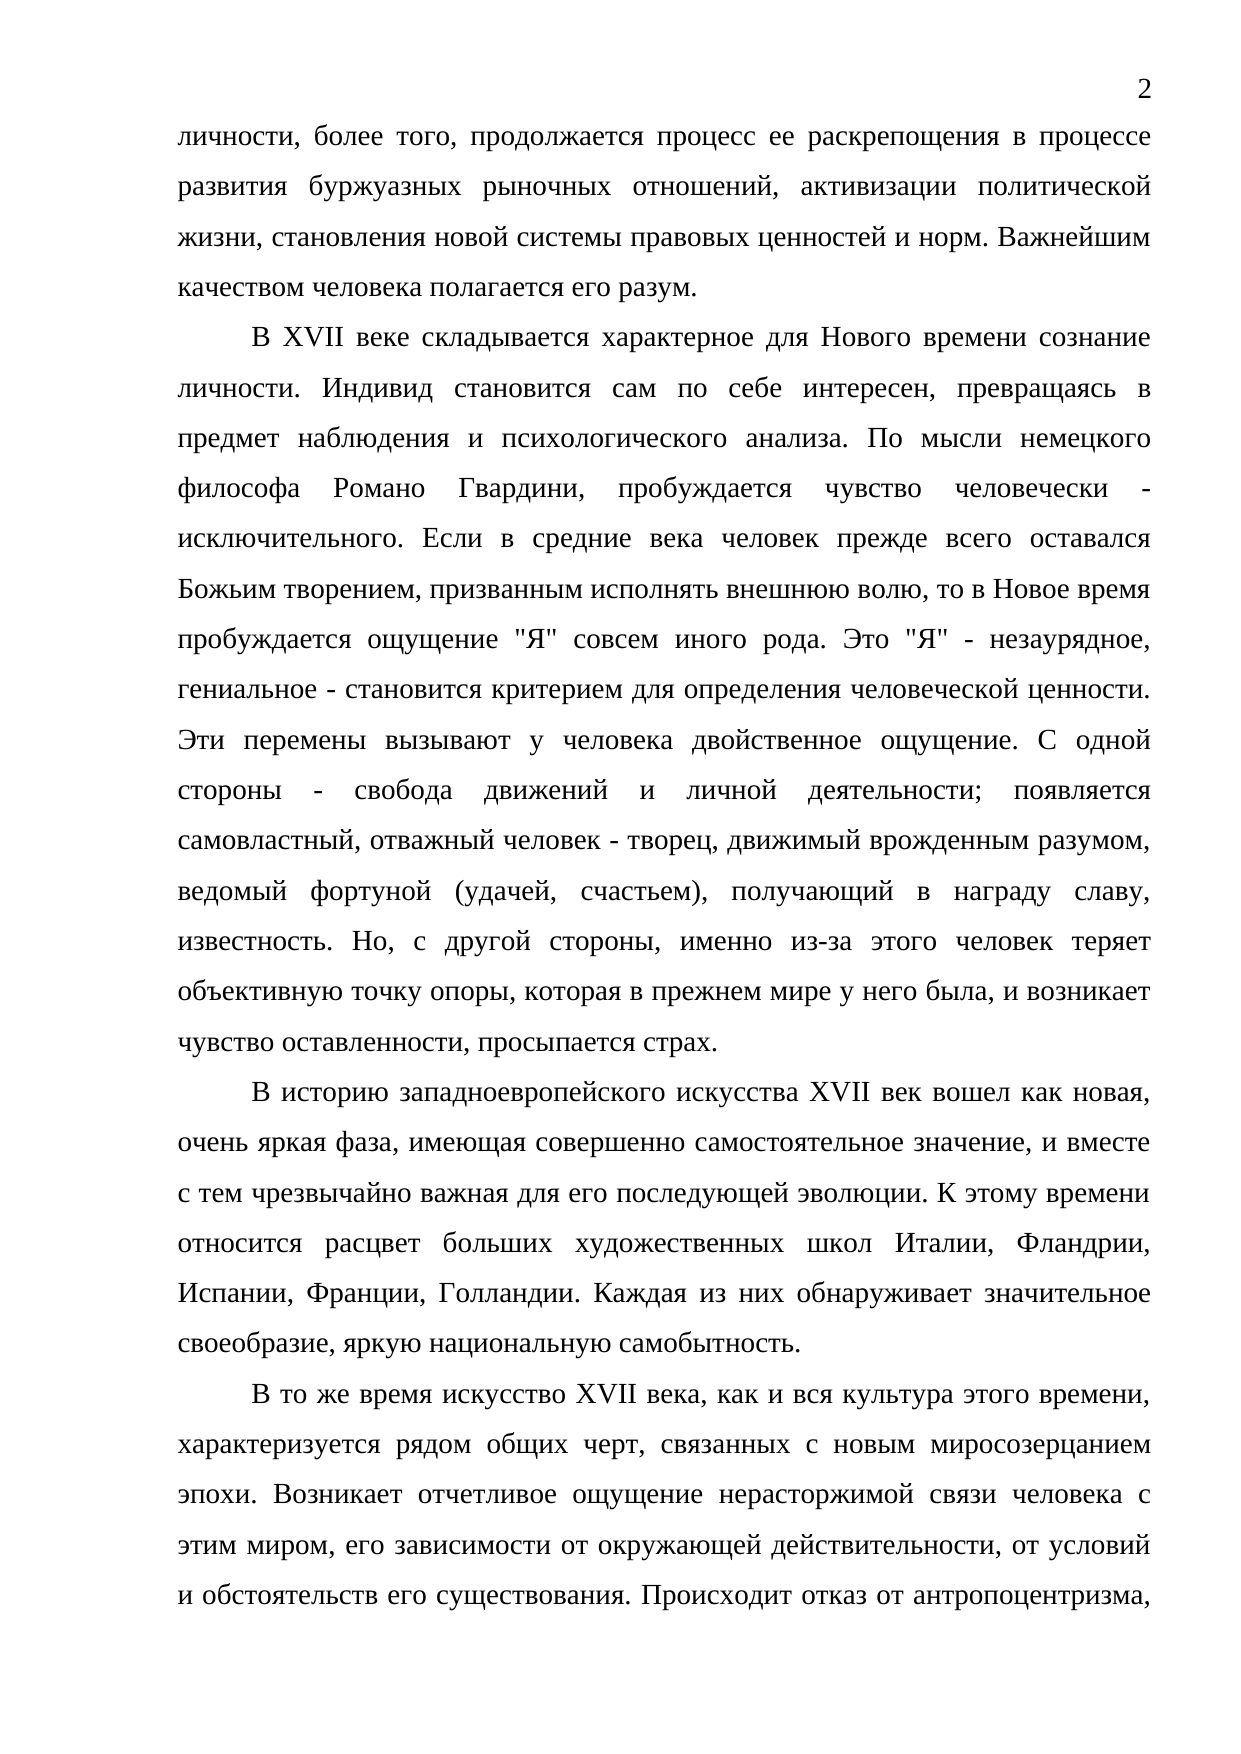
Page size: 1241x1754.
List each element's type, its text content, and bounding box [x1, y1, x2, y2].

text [177, 1376, 1152, 1611]
text В историю западноевропейского искусства XVII век вошел как новая, очень яркая фаза, имеющая совершенно самостоятельное значение, и вместе с тем чрезвычайно важная для его последующей эволюции. К этому времени относится расцвет больших художественных школ Италии, Фландрии, Испании, Франции, Голландии. Каждая из них обнаруживает значительное своеобразие, яркую национальную самобытность. [177, 1074, 1152, 1359]
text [177, 118, 1152, 303]
text В XVII веке складывается характерное для Нового времени сознание личности. Индивид становится сам по себе интересен, превращаясь в предмет наблюдения и психологического анализа. По мысли немецкого философа Романо Гвардини, пробуждается чувство человечески - исключительного. Если в средние века человек прежде всего оставался Божьим творением, призванным исполнять внешнюю волю, то в Новое время пробуждается ощущение "Я" совсем иного рода. Это "Я" - незаурядное, гениальное - становится критерием для определения человеческой ценности. Эти перемены вызывают у человека двойственное ощущение. С одной стороны - свобода движений и личной деятельности; появляется самовластный, отважный человек - творец, движимый врожденным разумом, ведомый фортуной (удачей, счастьем), получающий в награду славу, известность. Но, с другой стороны, именно из-за этого человек теряет объективную точку опоры, которая в прежнем мире у него была, и возникает чувство оставленности, просыпается страх. [177, 319, 1152, 1057]
